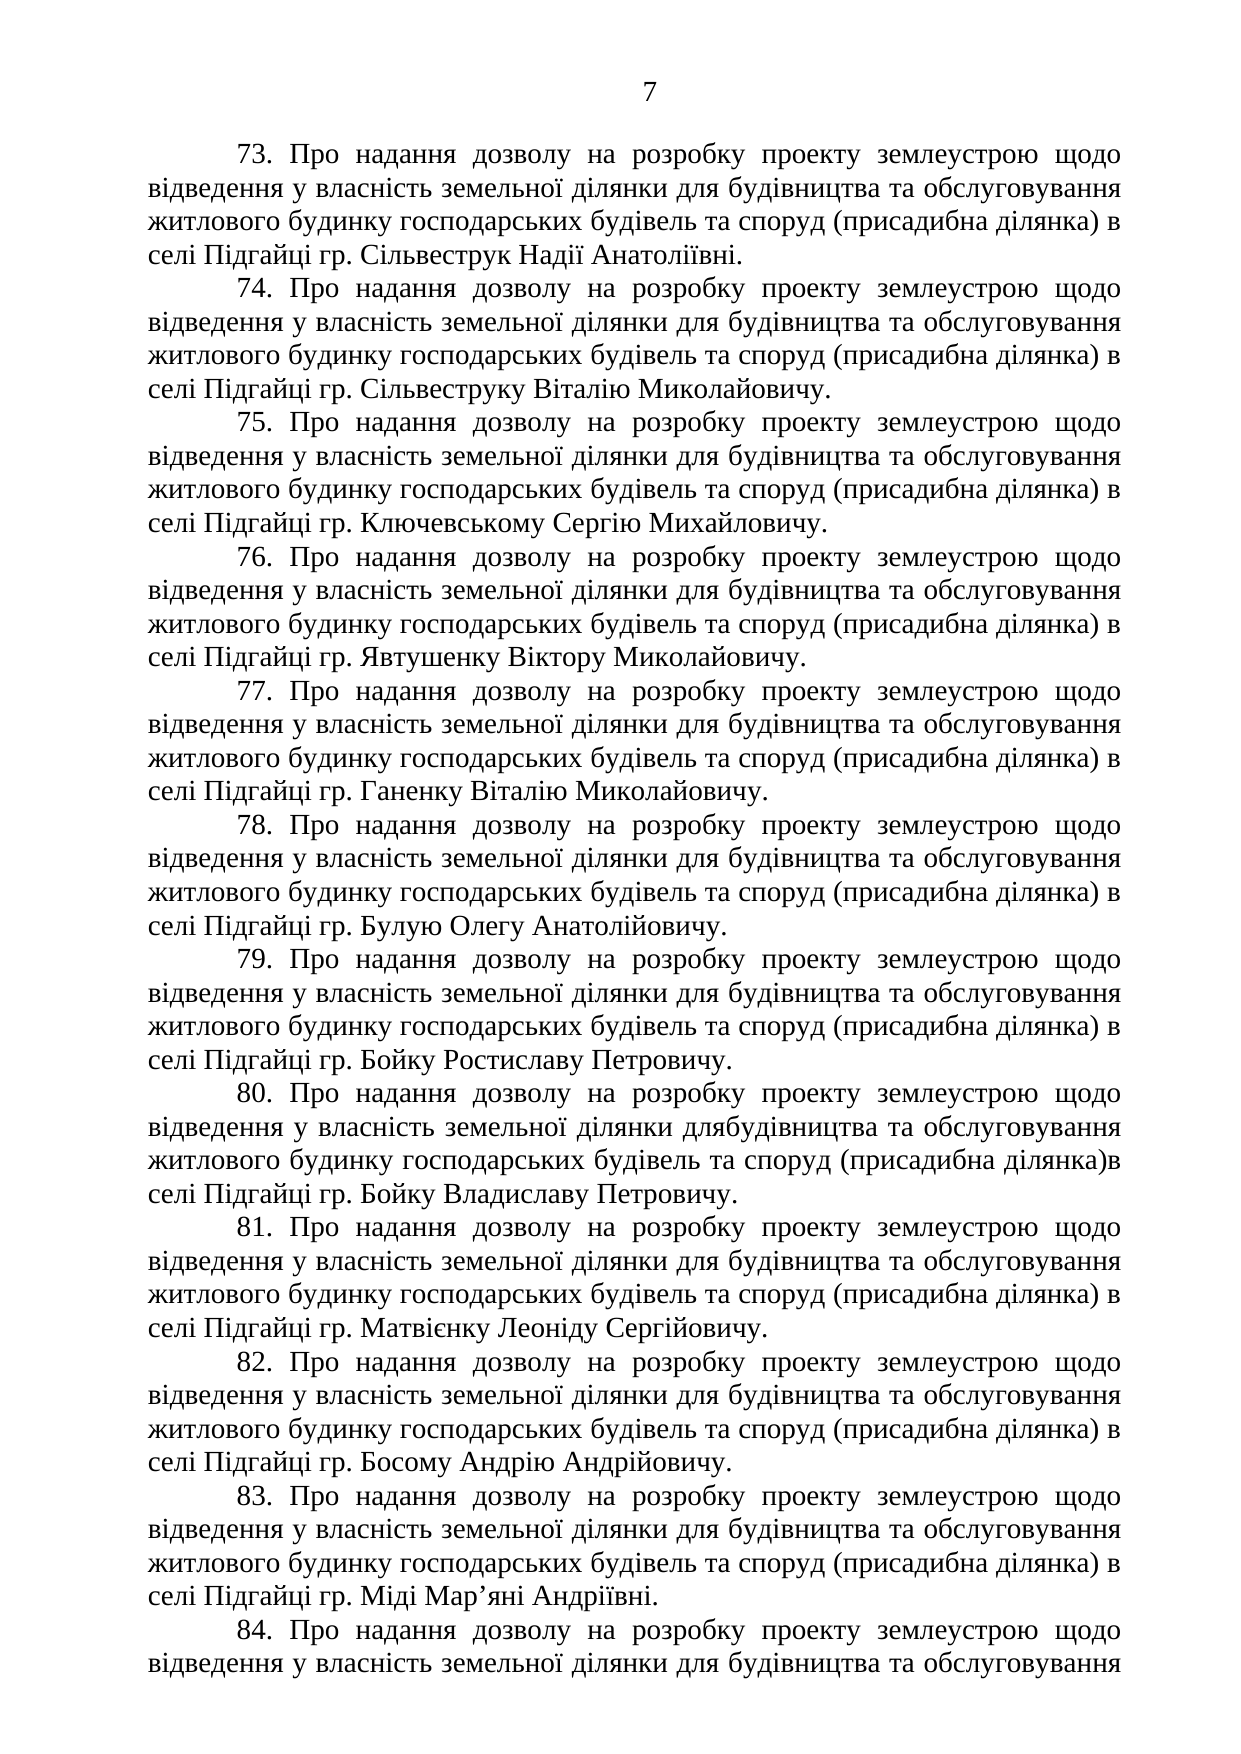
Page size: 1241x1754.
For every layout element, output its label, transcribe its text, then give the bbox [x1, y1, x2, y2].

text 73. Про надання дозволу на розробку проекту землеустрою щодо відведення у власність земельної ділянки для будівництва та обслуговування житлового будинку господарських будівель та споруд (присадибна ділянка) в селі Підгайці гр. Сільвеструк Надії Анатоліївні. [148, 136, 1122, 270]
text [148, 1612, 1122, 1679]
text 80. Про надання дозволу на розробку проекту землеустрою щодо відведення у власність земельної ділянки длябудівництва та обслуговування житлового будинку господарських будівель та споруд (присадибна ділянка)в селі Підгайці гр. Бойку Владиславу Петровичу. [148, 1075, 1122, 1209]
text 82. Про надання дозволу на розробку проекту землеустрою щодо відведення у власність земельної ділянки для будівництва та обслуговування житлового будинку господарських будівель та споруд (присадибна ділянка) в селі Підгайці гр. Босому Андрію Андрійовичу. [148, 1344, 1122, 1478]
text 81. Про надання дозволу на розробку проекту землеустрою щодо відведення у власність земельної ділянки для будівництва та обслуговування житлового будинку господарських будівель та споруд (присадибна ділянка) в селі Підгайці гр. Матвієнку Леоніду Сергійовичу. [148, 1209, 1122, 1344]
text 76. Про надання дозволу на розробку проекту землеустрою щодо відведення у власність земельної ділянки для будівництва та обслуговування житлового будинку господарських будівель та споруд (присадибна ділянка) в селі Підгайці гр. Явтушенку Віктору Миколайовичу. [148, 539, 1122, 673]
text 79. Про надання дозволу на розробку проекту землеустрою щодо відведення у власність земельної ділянки для будівництва та обслуговування житлового будинку господарських будівель та споруд (присадибна ділянка) в селі Підгайці гр. Бойку Ростиславу Петровичу. [148, 941, 1122, 1075]
text 77. Про надання дозволу на розробку проекту землеустрою щодо відведення у власність земельної ділянки для будівництва та обслуговування житлового будинку господарських будівель та споруд (присадибна ділянка) в селі Підгайці гр. Ганенку Віталію Миколайовичу. [148, 673, 1122, 807]
text 74. Про надання дозволу на розробку проекту землеустрою щодо відведення у власність земельної ділянки для будівництва та обслуговування житлового будинку господарських будівель та споруд (присадибна ділянка) в селі Підгайці гр. Сільвеструку Віталію Миколайовичу. [148, 270, 1122, 404]
text 75. Про надання дозволу на розробку проекту землеустрою щодо відведення у власність земельної ділянки для будівництва та обслуговування житлового будинку господарських будівель та споруд (присадибна ділянка) в селі Підгайці гр. Ключевському Сергію Михайловичу. [148, 404, 1122, 539]
text 78. Про надання дозволу на розробку проекту землеустрою щодо відведення у власність земельної ділянки для будівництва та обслуговування житлового будинку господарських будівель та споруд (присадибна ділянка) в селі Підгайці гр. Булую Олегу Анатолійовичу. [148, 807, 1122, 941]
text 83. Про надання дозволу на розробку проекту землеустрою щодо відведення у власність земельної ділянки для будівництва та обслуговування житлового будинку господарських будівель та споруд (присадибна ділянка) в селі Підгайці гр. Міді Мар’яні Андріївні. [148, 1478, 1122, 1612]
